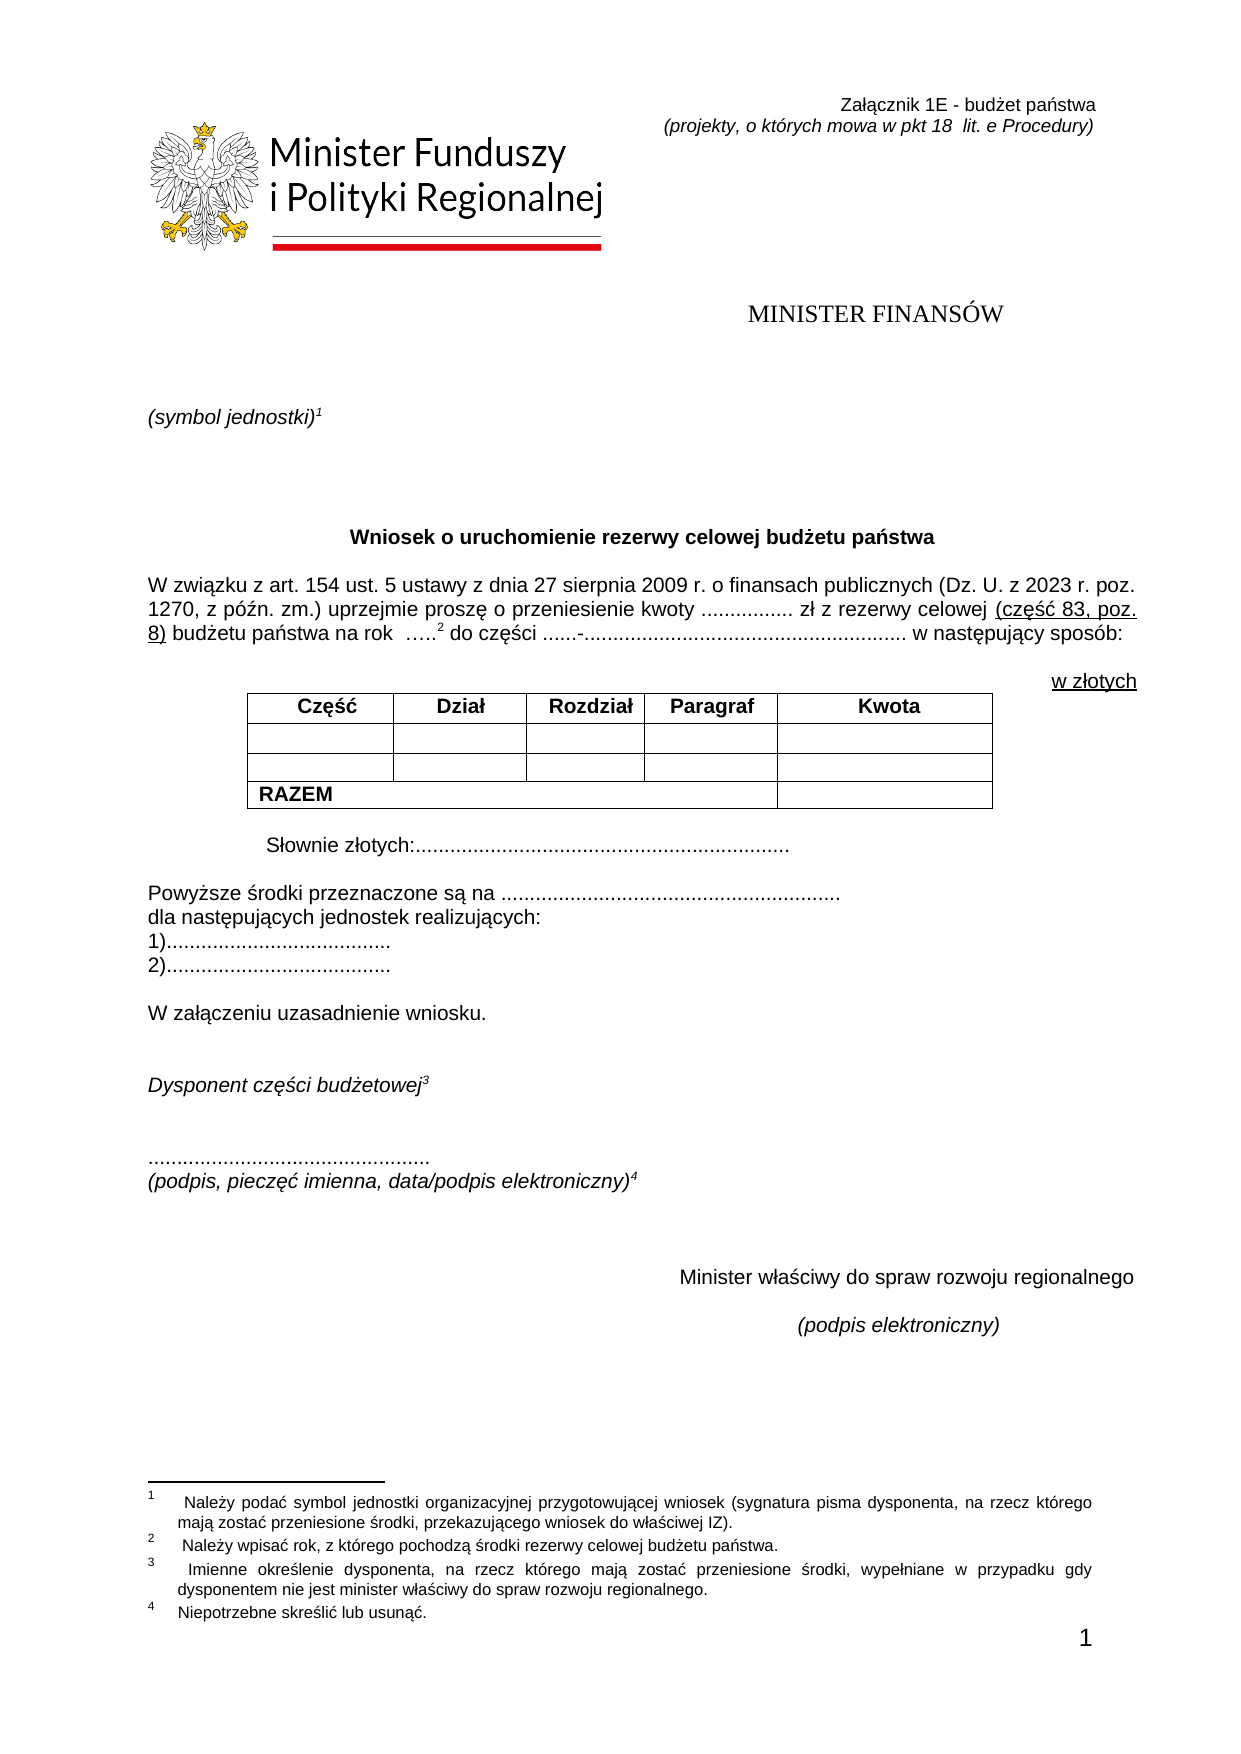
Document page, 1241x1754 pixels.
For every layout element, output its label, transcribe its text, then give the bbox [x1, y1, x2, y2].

table_cell [645, 724, 777, 753]
text dla następujących jednostek realizujących: [148, 905, 1137, 929]
text Powyższe środki przeznaczone są na ........................................................... [148, 881, 1137, 905]
table_cell [248, 724, 393, 753]
text 1)....................................... [148, 929, 1137, 953]
text Dysponent części budżetowej [148, 1073, 1137, 1097]
table_header Paragraf [645, 694, 777, 723]
table_cell [527, 754, 644, 781]
table_header Rozdział [527, 694, 644, 723]
subtitle (podpis elektroniczny) [797, 1312, 1137, 1336]
subtitle Wniosek o uruchomienie rezerwy celowej budżetu państwa [148, 525, 1137, 549]
table_cell [778, 724, 992, 753]
table_cell [527, 724, 644, 753]
table_cell [394, 754, 526, 781]
text 2)....................................... [148, 953, 1137, 977]
subtitle Minister właściwy do spraw rozwoju regionalnego [679, 1264, 1137, 1288]
table_header Dział [394, 694, 526, 723]
text (symbol jednostki) [148, 405, 636, 429]
table_header Część [248, 694, 393, 723]
text ................................................. [148, 1145, 1137, 1169]
text W załączeniu uzasadnienie wniosku. [148, 1001, 1137, 1025]
table_cell [248, 754, 393, 781]
text w złotych [148, 668, 1137, 692]
table_cell [778, 782, 992, 808]
text W związku z art. 154 ust. 5 ustawy z dnia 27 sierpnia 2009 r. o finansach publicznych (Dz. U. z 2023 r. poz. 1270, z późn. zm.) uprzejmie proszę o przeniesienie kwoty ................ zł z rezerwy celowej (część 83, poz. 8) budżetu państwa na rok ….. do części ......-........................................................ w następujący sposób: [148, 573, 1137, 644]
text Słownie złotych:................................................................. [148, 833, 1137, 857]
table_header Kwota [778, 694, 992, 723]
table_cell [394, 724, 526, 753]
picture [150, 122, 602, 251]
table_cell [645, 754, 777, 781]
subtitle (projekty, o których mowa w pkt 18 lit. e Procedury) [625, 115, 1096, 137]
table_cell [778, 754, 992, 781]
table_cell RAZEM [248, 782, 777, 808]
subtitle Załącznik 1E - budżet państwa [148, 93, 1096, 115]
text (podpis, pieczęć imienna, data/podpis elektroniczny) [148, 1169, 1137, 1193]
